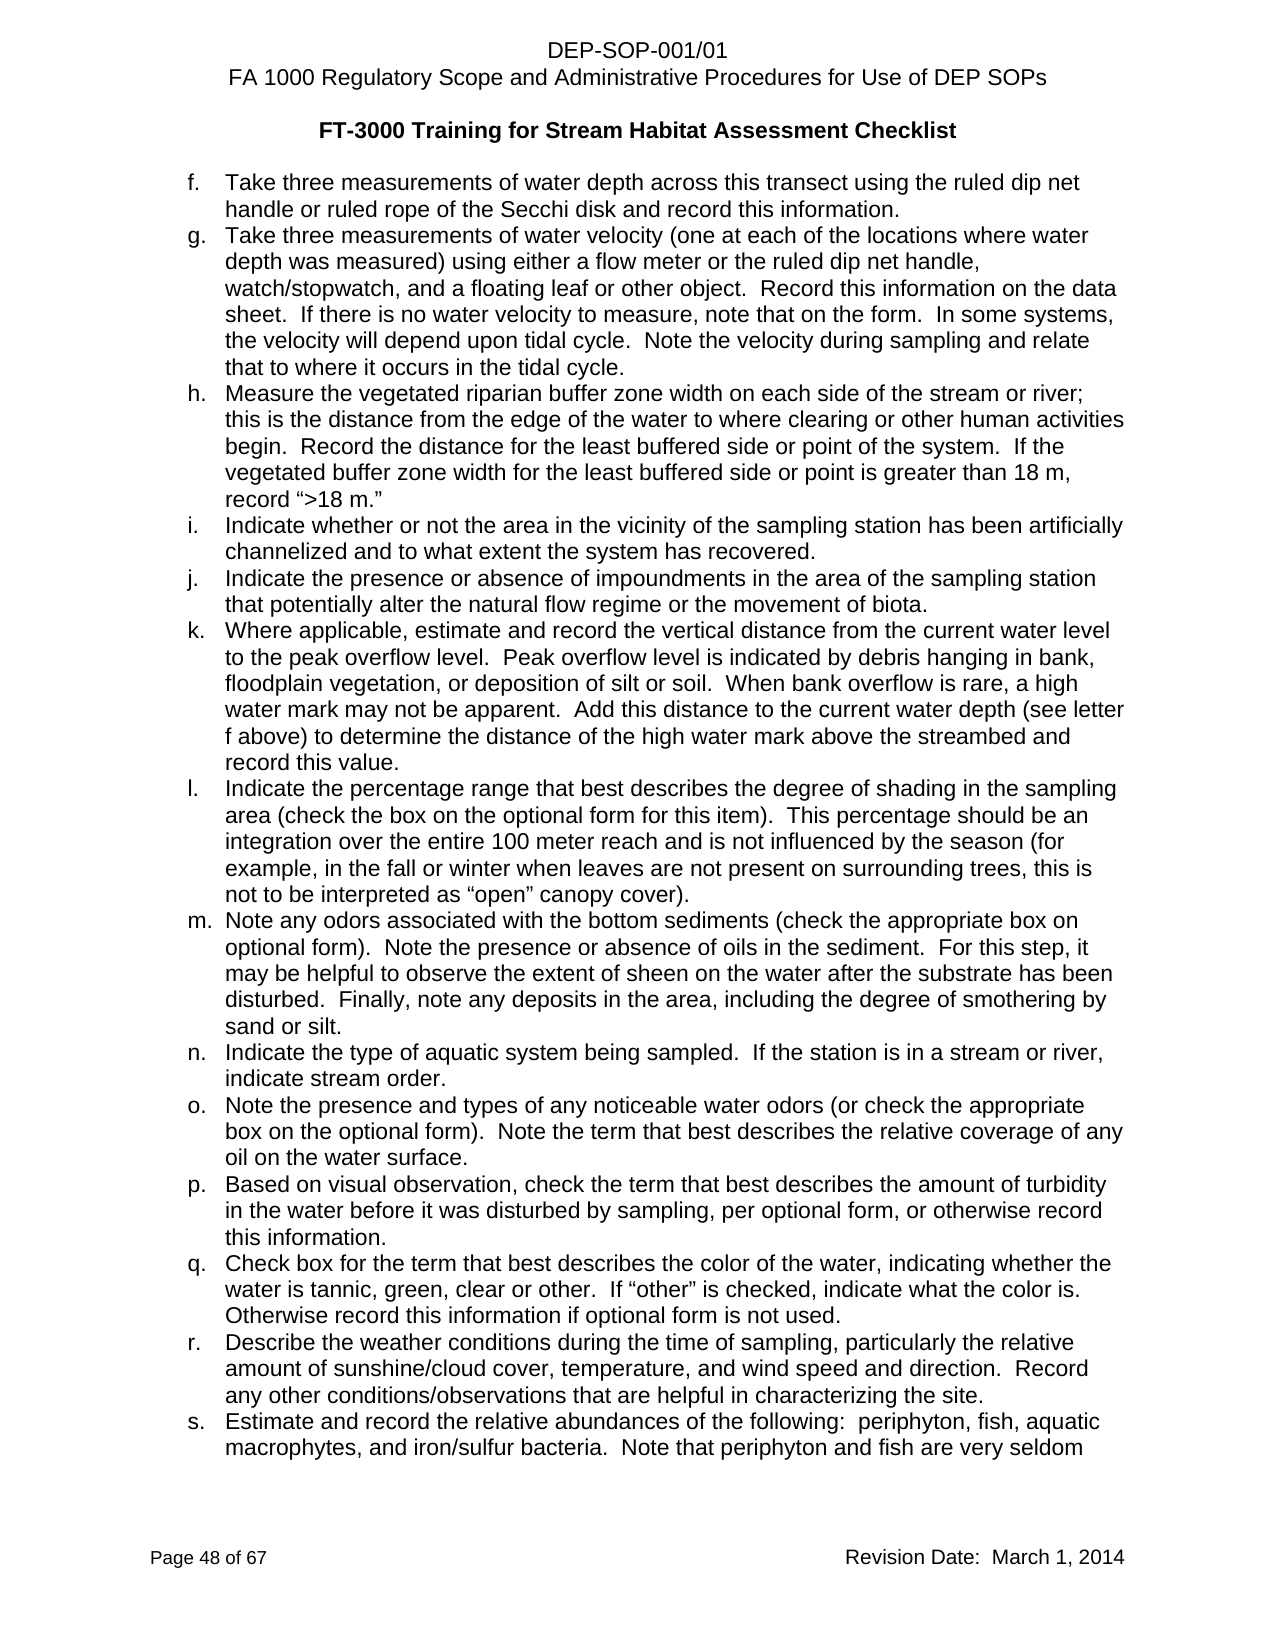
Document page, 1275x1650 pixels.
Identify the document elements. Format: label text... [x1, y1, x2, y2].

list Describe the weather conditions during the time of sampling, particularly the relative amount of sunshine/cloud cover, temperature, and wind speed and direction. Record any other conditions/observations that are helpful in characterizing the site. [187, 1329, 1125, 1408]
list Take three measurements of water velocity (one at each of the locations where water depth was measured) using either a flow meter or the ruled dip net handle, watch/stopwatch, and a floating leaf or other object. Record this information on the data sheet. If there is no water velocity to measure, note that on the form. In some systems, the velocity will depend upon tidal cycle. Note the velocity during sampling and relate that to where it occurs in the tidal cycle. [187, 222, 1125, 380]
list Take three measurements of water depth across this transect using the ruled dip net handle or ruled rope of the Secchi disk and record this information. [187, 169, 1125, 222]
list Where applicable, estimate and record the vertical distance from the current water level to the peak overflow level. Peak overflow level is indicated by debris hanging in bank, floodplain vegetation, or deposition of silt or soil. When bank overflow is rare, a high water mark may not be apparent. Add this distance to the current water depth (see letter f above) to determine the distance of the high water mark above the streambed and record this value. [187, 617, 1125, 775]
list Note the presence and types of any noticeable water odors (or check the appropriate box on the optional form). Note the term that best describes the relative coverage of any oil on the water surface. [187, 1092, 1125, 1171]
list Indicate whether or not the area in the vicinity of the sampling station has been artificially channelized and to what extent the system has recovered. [187, 512, 1125, 564]
list Indicate the percentage range that best describes the degree of shading in the sampling area (check the box on the optional form for this item). This percentage should be an integration over the entire 100 meter reach and is not influenced by the season (for example, in the fall or winter when leaves are not present on surrounding trees, this is not to be interpreted as “open” canopy cover). [187, 775, 1125, 907]
list Note any odors associated with the bottom sediments (check the appropriate box on optional form). Note the presence or absence of oils in the sediment. For this step, it may be helpful to observe the extent of sheen on the water after the substrate has been disturbed. Finally, note any deposits in the area, including the degree of smothering by sand or silt. [187, 907, 1125, 1039]
list Check box for the term that best describes the color of the water, indicating whether the water is tannic, green, clear or other. If “other” is checked, indicate what the color is. Otherwise record this information if optional form is not used. [187, 1250, 1125, 1329]
list Indicate the presence or absence of impoundments in the area of the sampling station that potentially alter the natural flow regime or the movement of biota. [187, 564, 1125, 617]
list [187, 1408, 1125, 1461]
list Based on visual observation, check the term that best describes the amount of turbidity in the water before it was disturbed by sampling, per optional form, or otherwise record this information. [187, 1171, 1125, 1250]
list Indicate the type of aquatic system being sampled. If the station is in a stream or river, indicate stream order. [187, 1039, 1125, 1092]
list Measure the vegetated riparian buffer zone width on each side of the stream or river; this is the distance from the edge of the water to where clearing or other human activities begin. Record the distance for the least buffered side or point of the system. If the vegetated buffer zone width for the least buffered side or point is greater than 18 m, record “>18 m.” [187, 380, 1125, 512]
